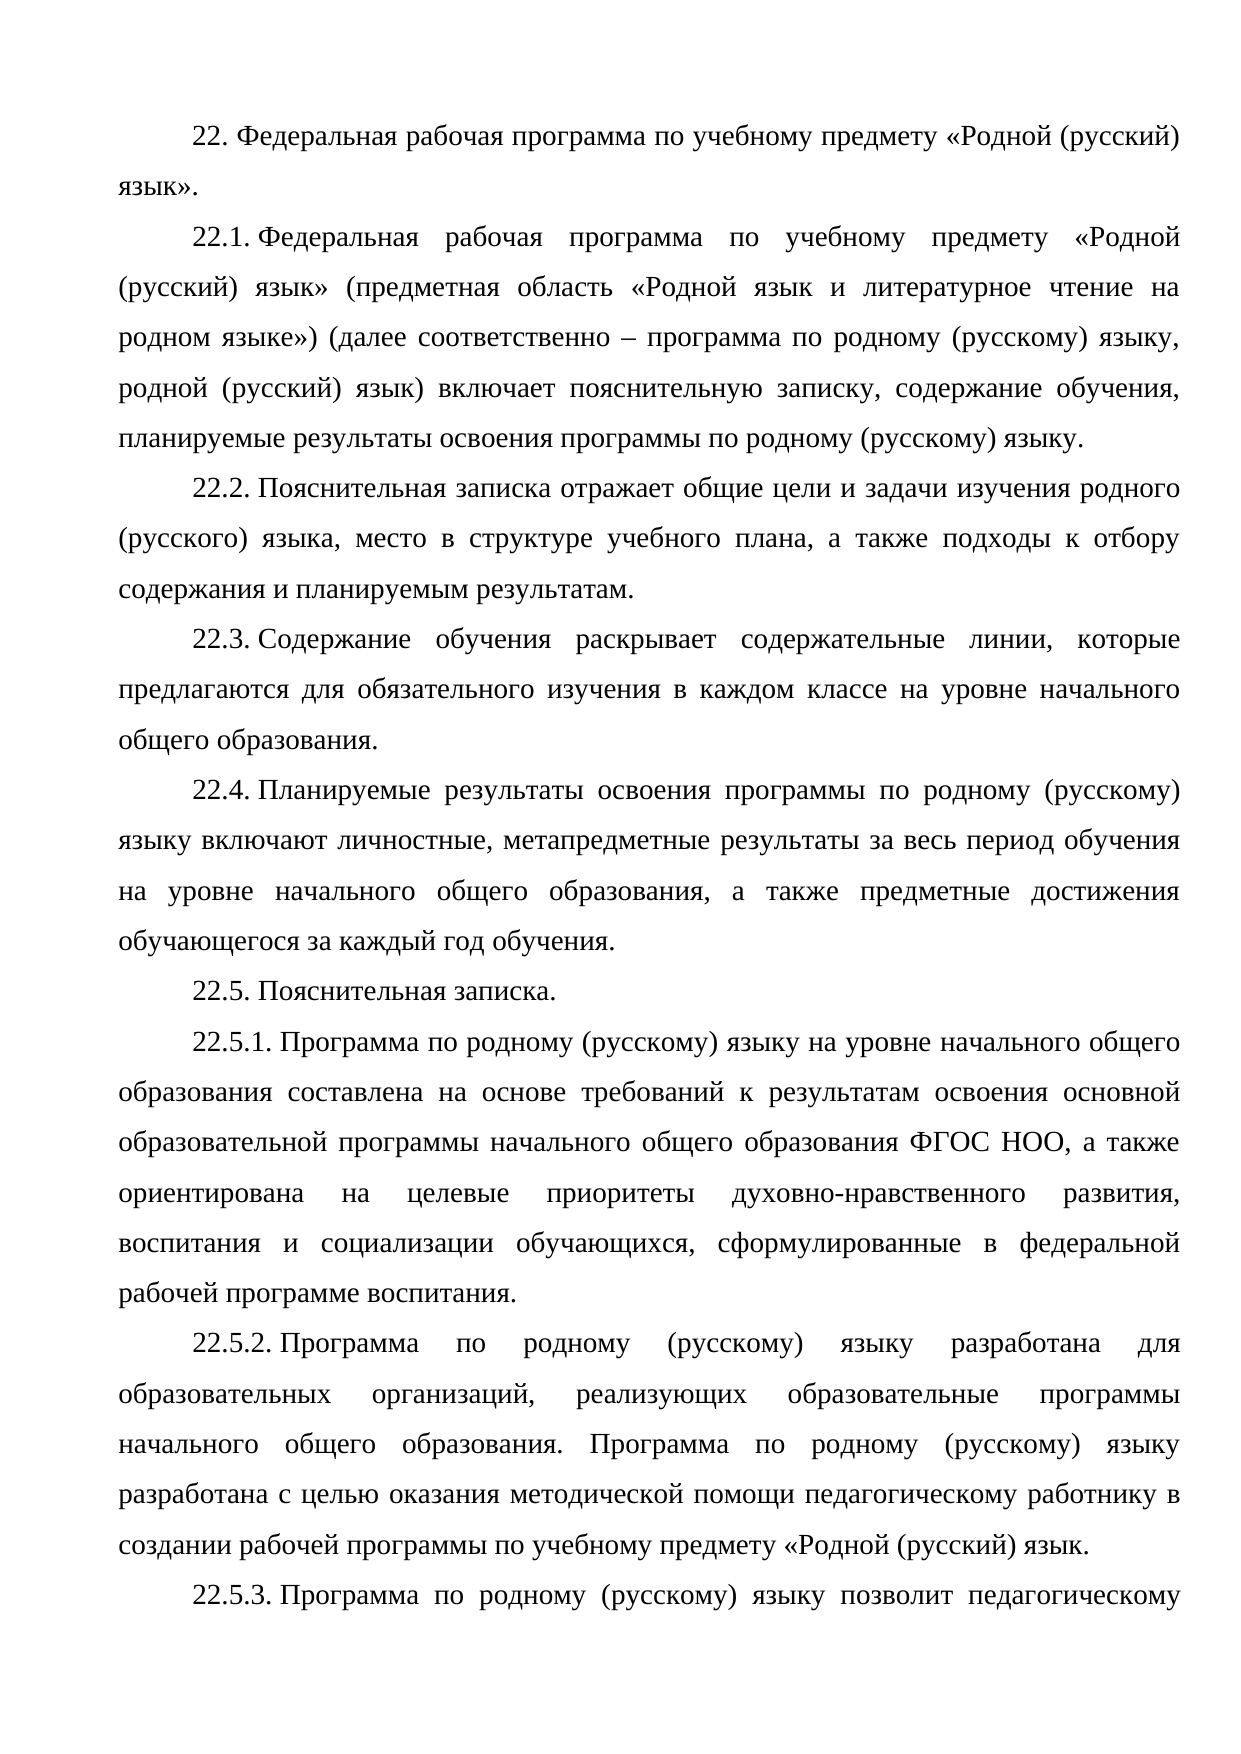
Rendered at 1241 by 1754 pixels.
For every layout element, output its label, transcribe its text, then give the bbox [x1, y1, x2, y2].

text 22.4. Планируемые результаты освоения программы по родному (русскому) языку включают личностные, метапредметные результаты за весь период обучения на уровне начального общего образования, а также предметные достижения обучающегося за каждый год обучения. [118, 772, 1181, 957]
subtitle 22. Федеральная рабочая программа по учебному предмету «Родной (русский) язык». [118, 118, 1181, 202]
text 22.2. Пояснительная записка отражает общие цели и задачи изучения родного (русского) языка, место в структуре учебного плана, а также подходы к отбору содержания и планируемым результатам. [118, 470, 1181, 604]
text 22.5. Пояснительная записка. [118, 973, 1181, 1007]
text 22.5.1. Программа по родному (русскому) языку на уровне начального общего образования составлена на основе требований к результатам освоения основной образовательной программы начального общего образования ФГОС НОО, а также ориентирована на целевые приоритеты духовно-нравственного развития, воспитания и социализации обучающихся, сформулированные в федеральной рабочей программе воспитания. [118, 1024, 1181, 1309]
text 22.3. Содержание обучения раскрывает содержательные линии, которые предлагаются для обязательного изучения в каждом классе на уровне начального общего образования. [118, 621, 1181, 755]
text 22.1. Федеральная рабочая программа по учебному предмету «Родной (русский) язык» (предметная область «Родной язык и литературное чтение на родном языке») (далее соответственно – программа по родному (русскому) языку, родной (русский) язык) включает пояснительную записку, содержание обучения, планируемые результаты освоения программы по родному (русскому) языку. [118, 219, 1181, 453]
text 22.5.2. Программа по родному (русскому) языку разработана для образовательных организаций, реализующих образовательные программы начального общего образования. Программа по родному (русскому) языку разработана с целью оказания методической помощи педагогическому работнику в создании рабочей программы по учебному предмету «Родной (русский) язык. [118, 1326, 1181, 1560]
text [118, 1577, 1181, 1611]
